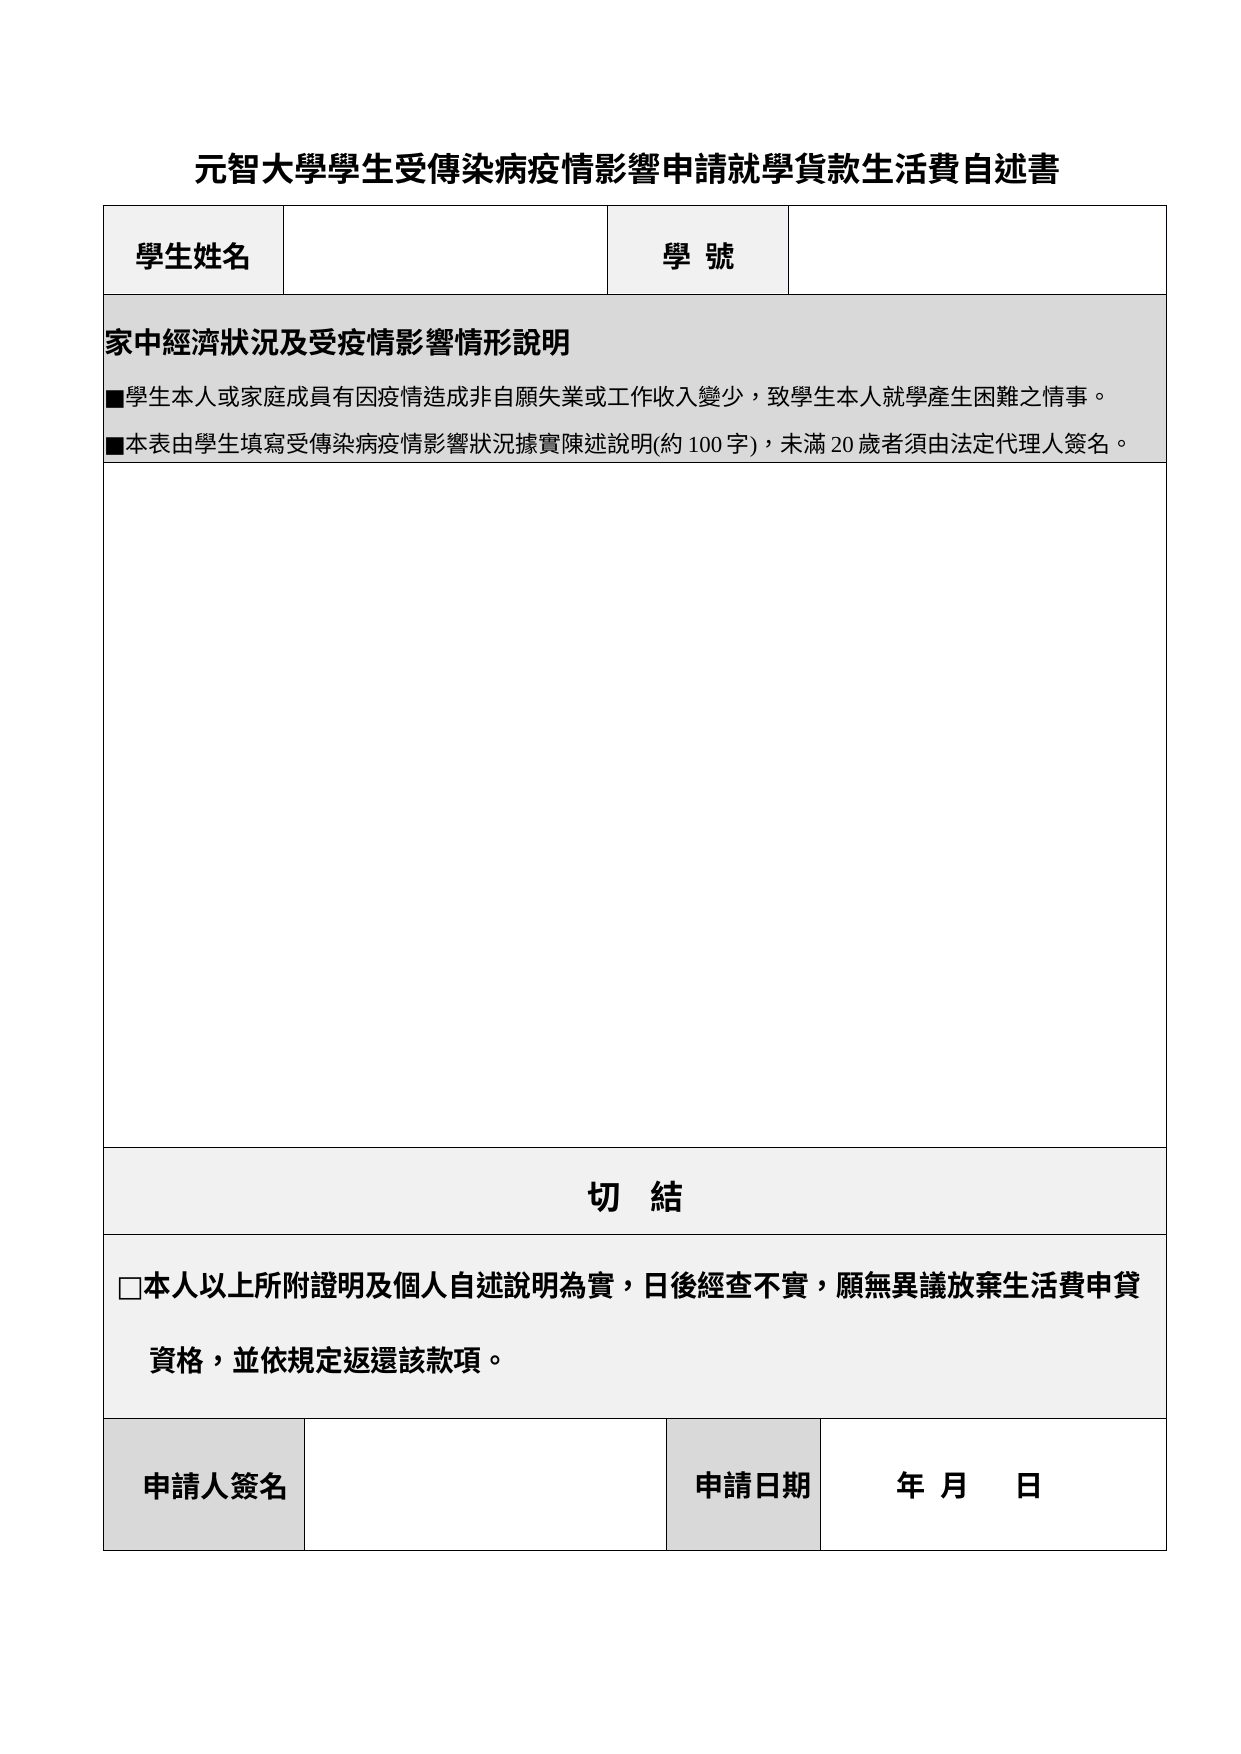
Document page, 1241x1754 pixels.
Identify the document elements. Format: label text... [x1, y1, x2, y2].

table_header [284, 206, 607, 293]
table_header [789, 206, 1166, 293]
table_cell [305, 1419, 666, 1550]
table_header 學 號 [608, 206, 788, 293]
text 元智大學學生受傳染病疫情影響申請就學貨款生活費自述書 [118, 130, 1137, 205]
table_cell [104, 463, 1166, 1147]
table_header 學生姓名 [104, 206, 283, 293]
table_cell 年 月 日 [821, 1419, 1166, 1550]
table_cell 家中經濟狀況及受疫情影響情形說明 ■學生本人或家庭成員有因疫情造成非自願失業或工作收入變少，致學生本人就學產生困難之情事。 ■本表由學生填寫受傳染病疫情影響狀況據實陳述說明(約100字)，未滿20歲者須由法定代理人簽名。 [104, 295, 1166, 462]
table_cell 申請日期 [667, 1419, 820, 1550]
table_cell □本人以上所附證明及個人自述說明為實，日後經查不實，願無異議放棄生活費申貸資格，並依規定返還該款項。 [104, 1235, 1166, 1418]
table_cell 切 結 [104, 1148, 1166, 1234]
table_cell 申請人簽名 [104, 1419, 304, 1550]
